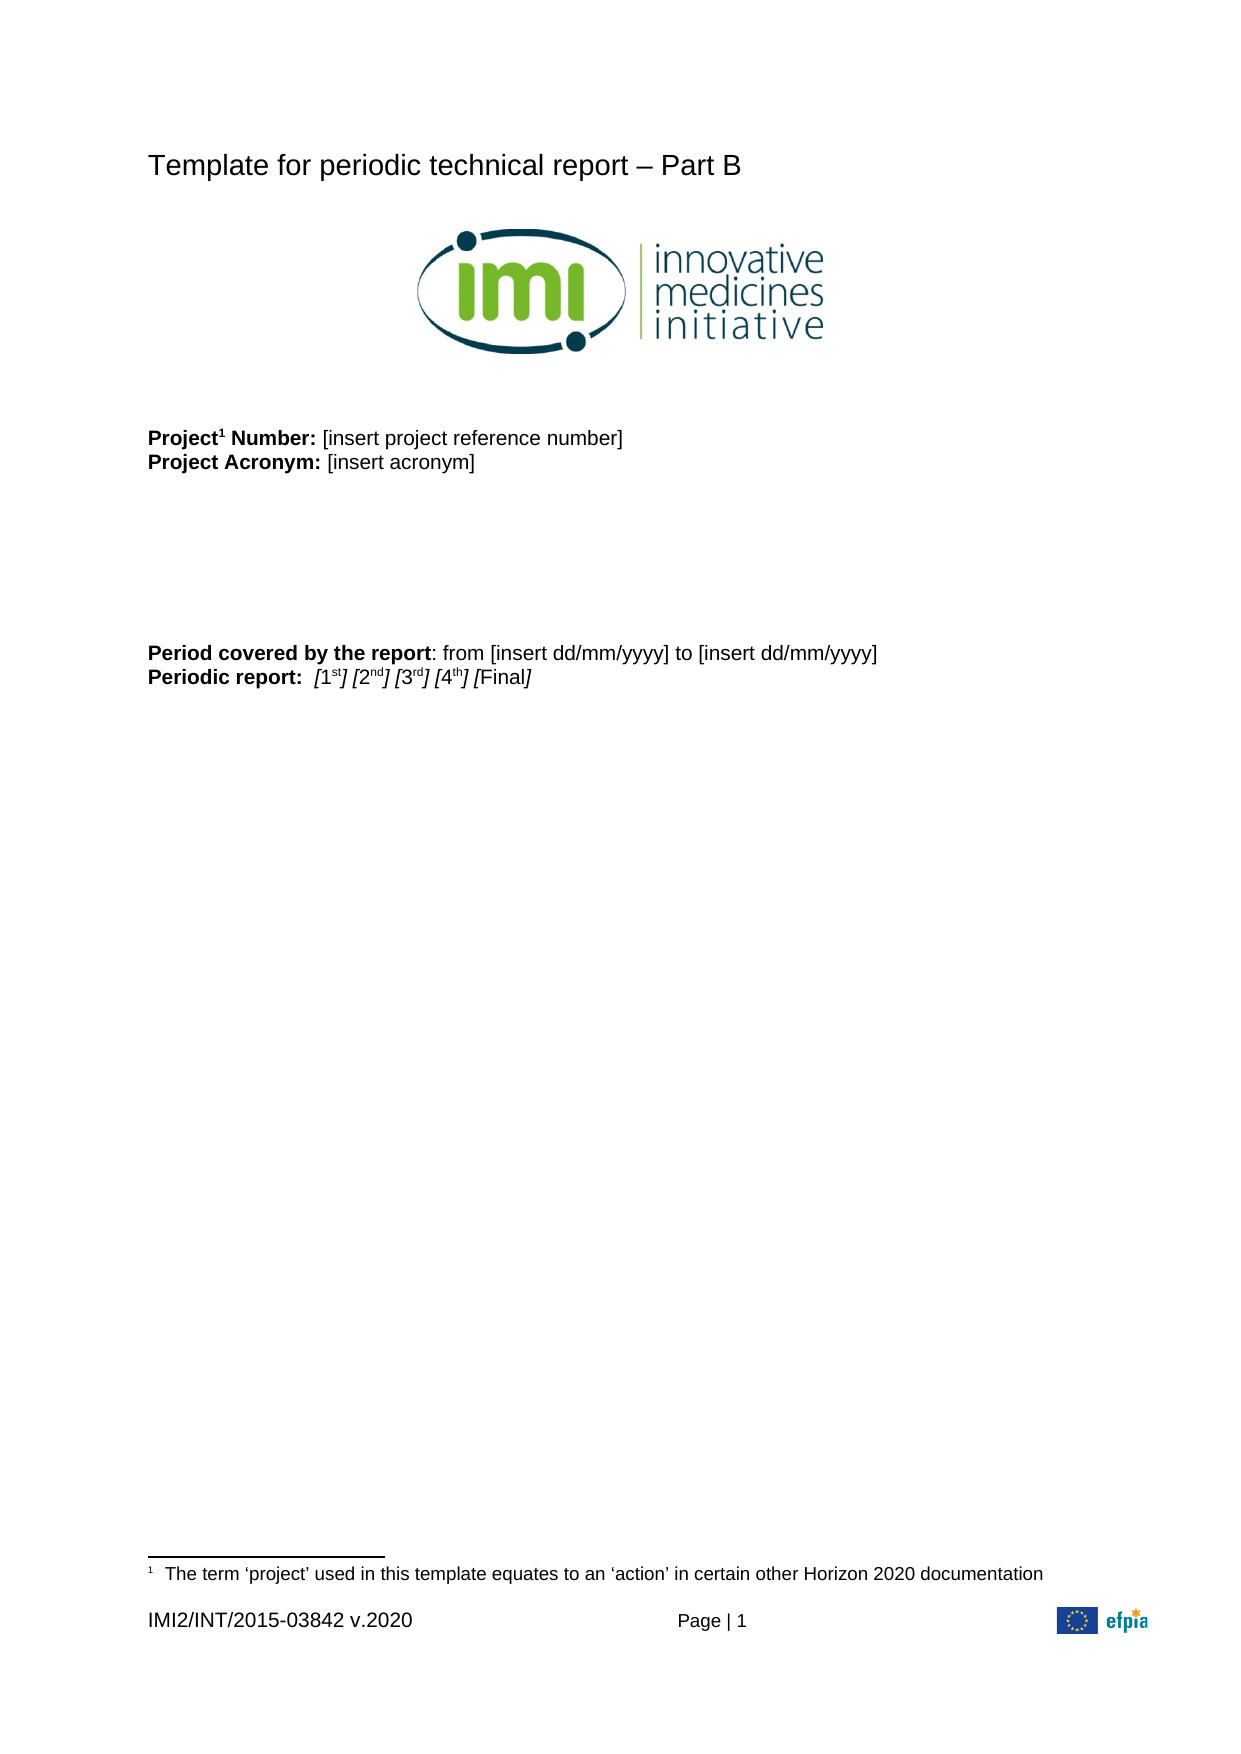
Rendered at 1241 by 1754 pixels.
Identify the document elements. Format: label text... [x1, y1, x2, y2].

text Template for periodic technical report – Part B [148, 148, 1093, 181]
text Periodic report: [1st] [2nd] [3rd] [4th] [Final] [148, 665, 1093, 689]
text Project Number: [insert project reference number] [148, 426, 1093, 449]
picture [417, 229, 823, 354]
picture [1056, 1607, 1148, 1634]
text Project Acronym: [insert acronym] [148, 449, 1093, 473]
text Period covered by the report: from [insert dd/mm/yyyy] to [insert dd/mm/yyyy] [148, 641, 1093, 665]
